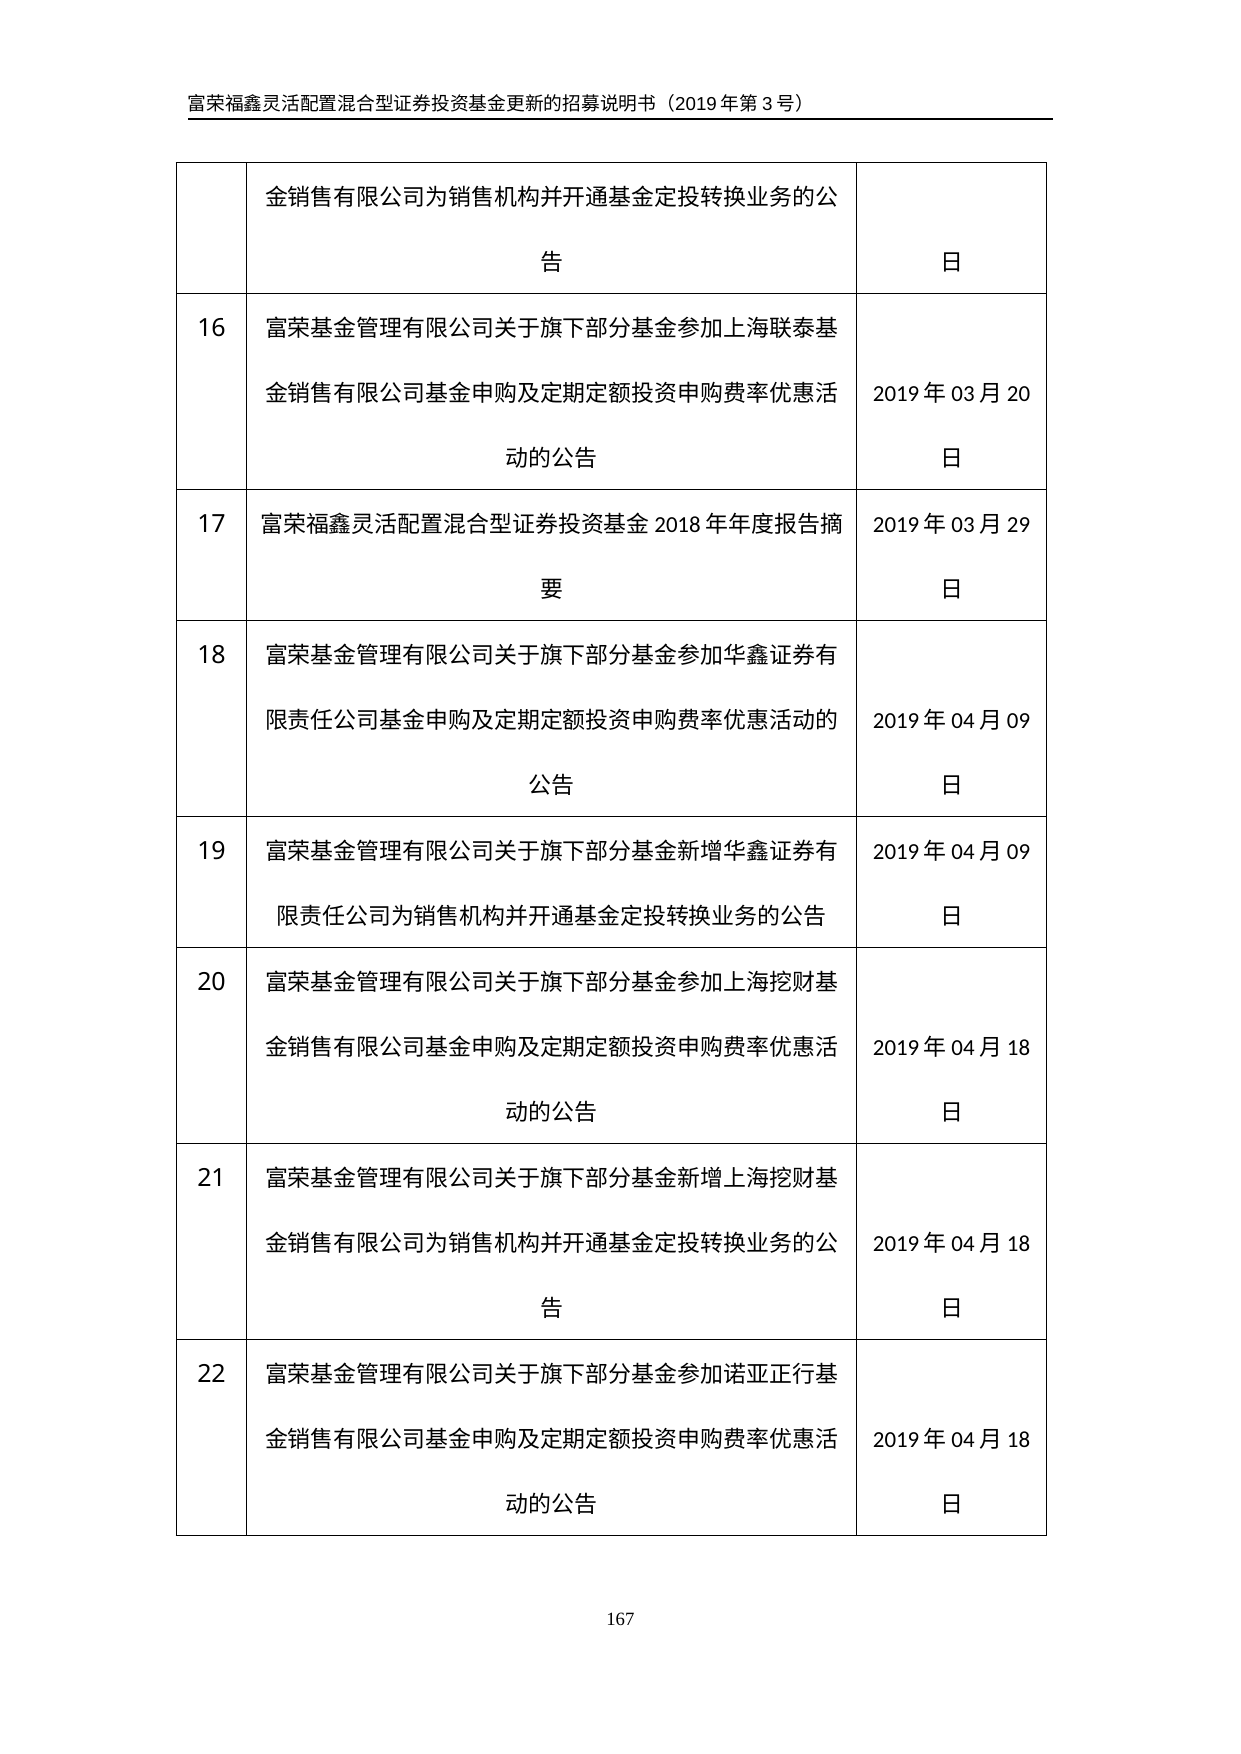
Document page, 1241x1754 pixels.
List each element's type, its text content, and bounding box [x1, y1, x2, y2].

table_cell 2019年03月29日 [857, 490, 1046, 620]
table_cell 富荣基金管理有限公司关于旗下部分基金参加华鑫证券有限责任公司基金申购及定期定额投资申购费率优惠活动的公告 [247, 621, 856, 816]
table_cell 2019年04月09日 [857, 621, 1046, 816]
table_cell 19 [177, 817, 246, 947]
table_cell 22 [177, 1340, 246, 1535]
table_cell 15 [177, 163, 246, 293]
table_cell 富荣基金管理有限公司关于旗下部分基金新增华鑫证券有限责任公司为销售机构并开通基金定投转换业务的公告 [247, 817, 856, 947]
table_cell 富荣基金管理有限公司关于旗下部分基金参加上海挖财基金销售有限公司基金申购及定期定额投资申购费率优惠活动的公告 [247, 948, 856, 1143]
table_cell 18 [177, 621, 246, 816]
table_cell 富荣基金管理有限公司关于旗下部分基金参加上海联泰基金销售有限公司基金申购及定期定额投资申购费率优惠活动的公告 [247, 294, 856, 489]
table_cell 2019年04月09日 [857, 817, 1046, 947]
table_cell 21 [177, 1144, 246, 1339]
table_cell 富荣福鑫灵活配置混合型证券投资基金2018年年度报告摘要 [247, 490, 856, 620]
table_cell 2019年04月18日 [857, 1144, 1046, 1339]
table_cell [247, 163, 856, 293]
table_cell 20 [177, 948, 246, 1143]
table_cell 2019年04月18日 [857, 1340, 1046, 1535]
table_cell 16 [177, 294, 246, 489]
table_cell 富荣基金管理有限公司关于旗下部分基金参加诺亚正行基金销售有限公司基金申购及定期定额投资申购费率优惠活动的公告 [247, 1340, 856, 1535]
table_cell 富荣基金管理有限公司关于旗下部分基金新增上海挖财基金销售有限公司为销售机构并开通基金定投转换业务的公告 [247, 1144, 856, 1339]
table_cell 2019年03月20日 [857, 163, 1046, 293]
table_cell 2019年04月18日 [857, 948, 1046, 1143]
table_cell 2019年03月20日 [857, 294, 1046, 489]
table_cell 17 [177, 490, 246, 620]
